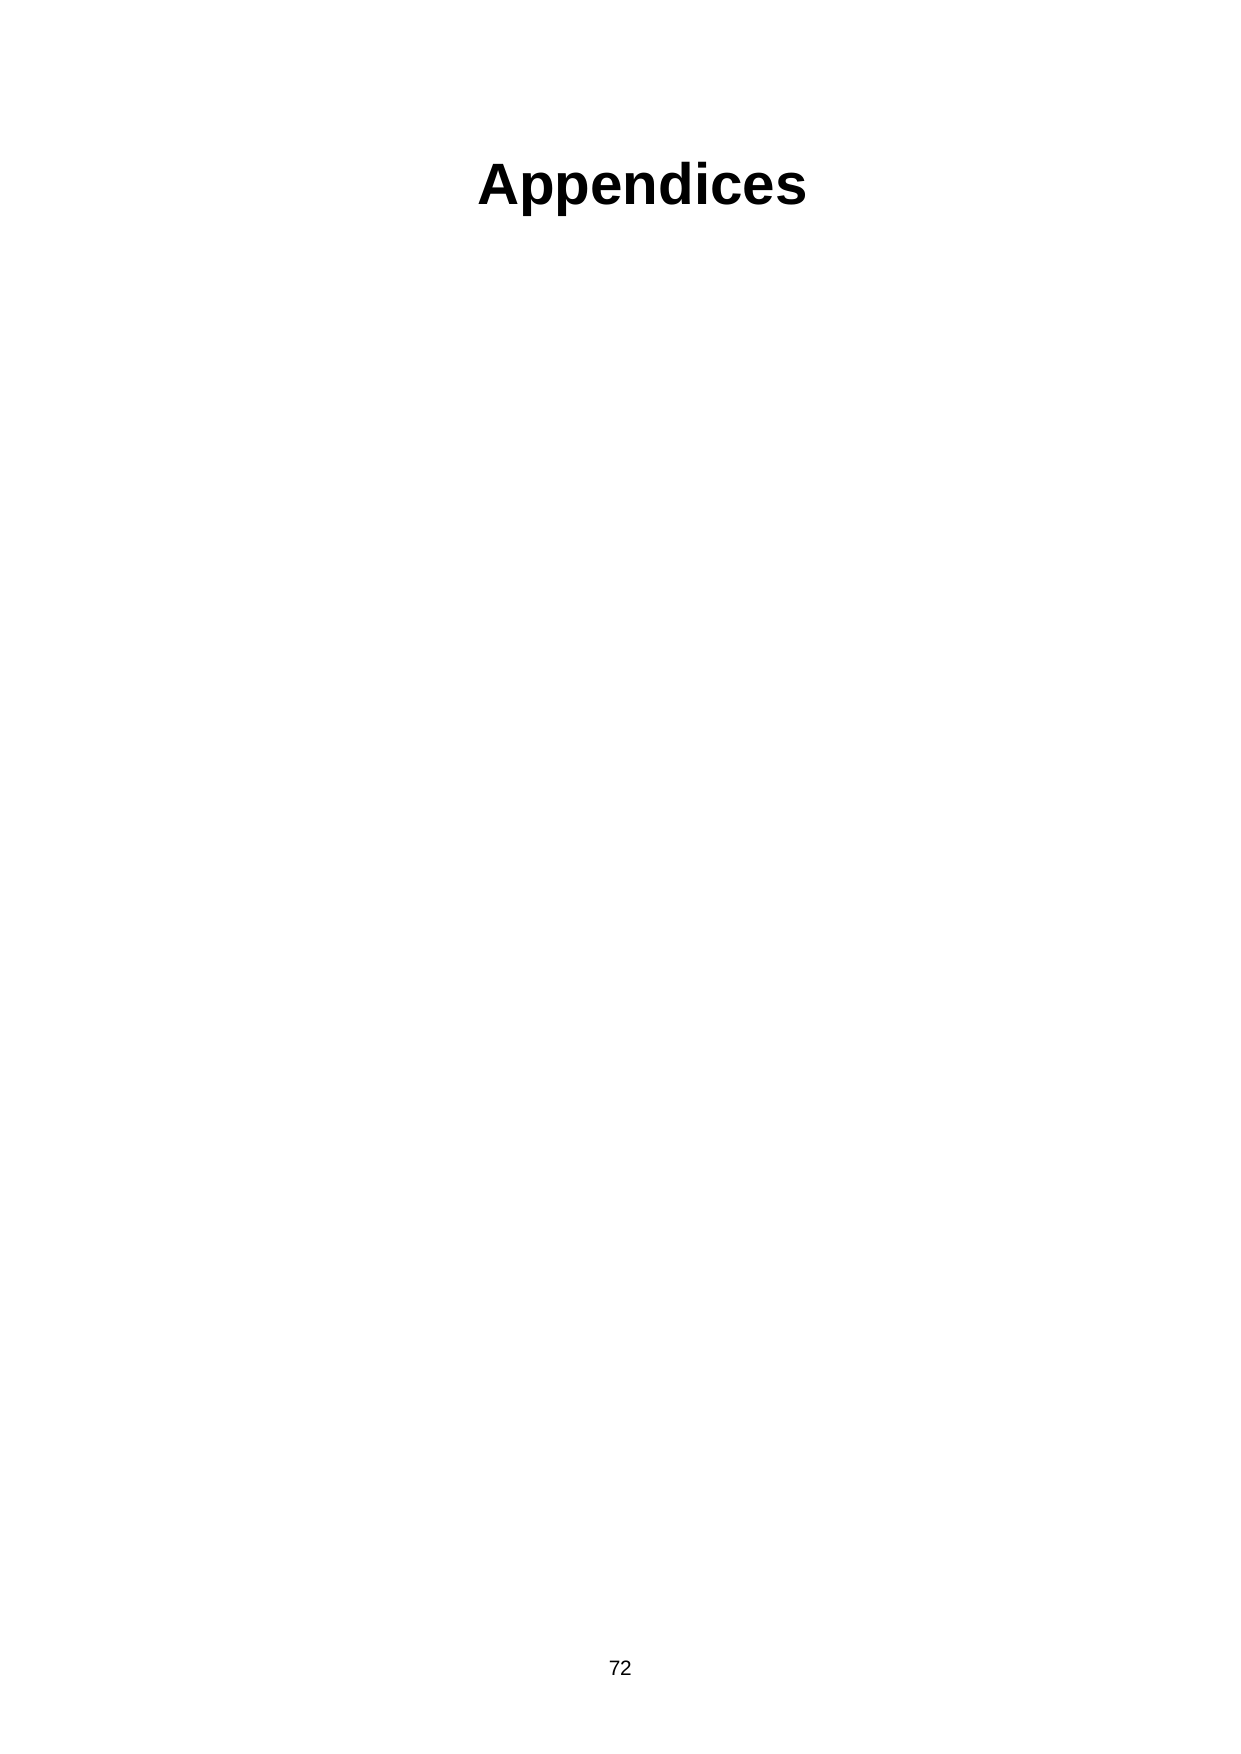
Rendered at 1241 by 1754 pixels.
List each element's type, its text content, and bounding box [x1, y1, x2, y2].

title Appendices [194, 150, 1090, 217]
